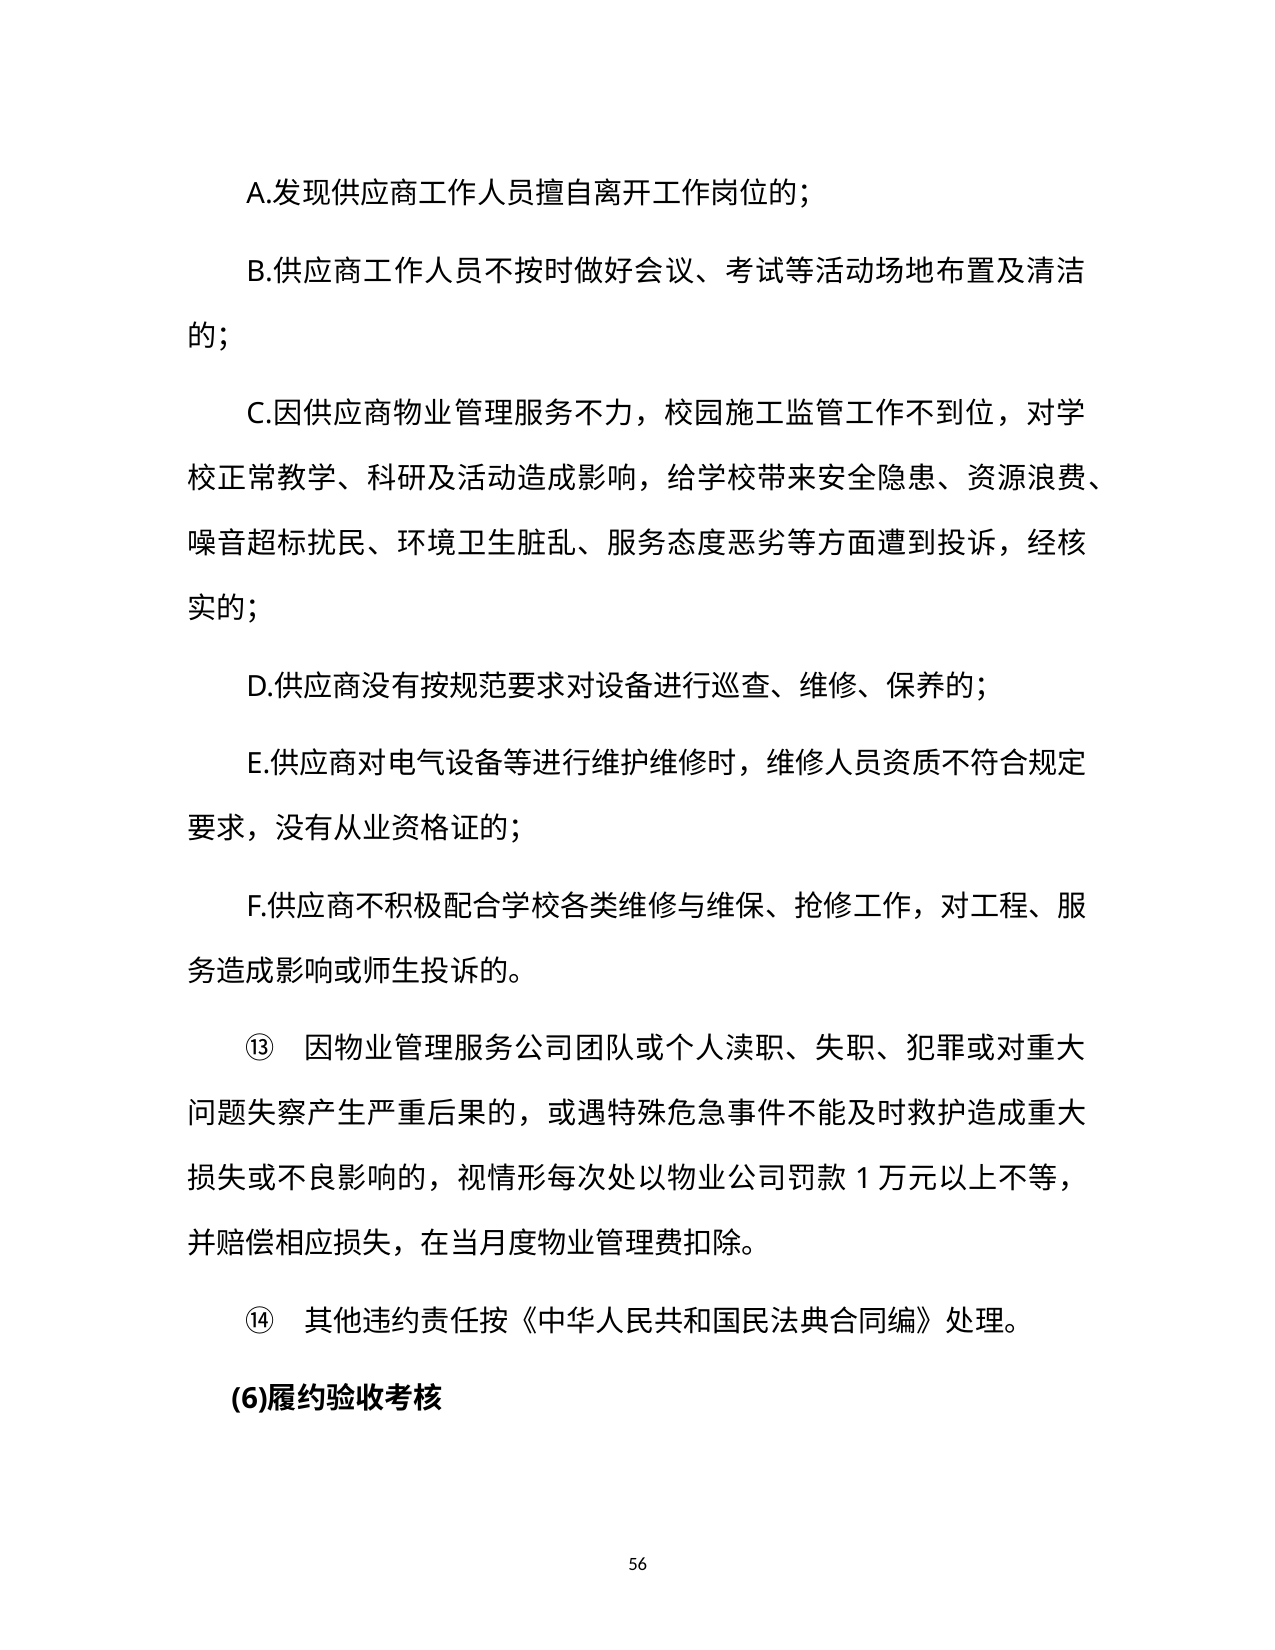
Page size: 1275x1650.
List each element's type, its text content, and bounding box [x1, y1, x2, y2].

text A.发现供应商工作人员擅自离开工作岗位的； [187, 159, 1088, 224]
text E.供应商对电气设备等进行维护维修时，维修人员资质不符合规定要求，没有从业资格证的； [187, 729, 1088, 859]
text B.供应商工作人员不按时做好会议、考试等活动场地布置及清洁的； [187, 236, 1088, 366]
text F.供应商不积极配合学校各类维修与维保、抢修工作，对工程、服务造成影响或师生投诉的。 [187, 871, 1088, 1001]
text (6)履约验收考核 [187, 1364, 1088, 1429]
list 其他违约责任按《中华人民共和国民法典合同编》处理。 [187, 1286, 1088, 1351]
list 因物业管理服务公司团队或个人渎职、失职、犯罪或对重大问题失察产生严重后果的，或遇特殊危急事件不能及时救护造成重大损失或不良影响的，视情形每次处以物业公司罚款1万元以上不等，并赔偿相应损失，在当月度物业管理费扣除。 [187, 1014, 1088, 1274]
text C.因供应商物业管理服务不力，校园施工监管工作不到位，对学校正常教学、科研及活动造成影响，给学校带来安全隐患、资源浪费、噪音超标扰民、环境卫生脏乱、服务态度恶劣等方面遭到投诉，经核实的； [187, 379, 1088, 639]
text D.供应商没有按规范要求对设备进行巡查、维修、保养的； [187, 651, 1088, 716]
